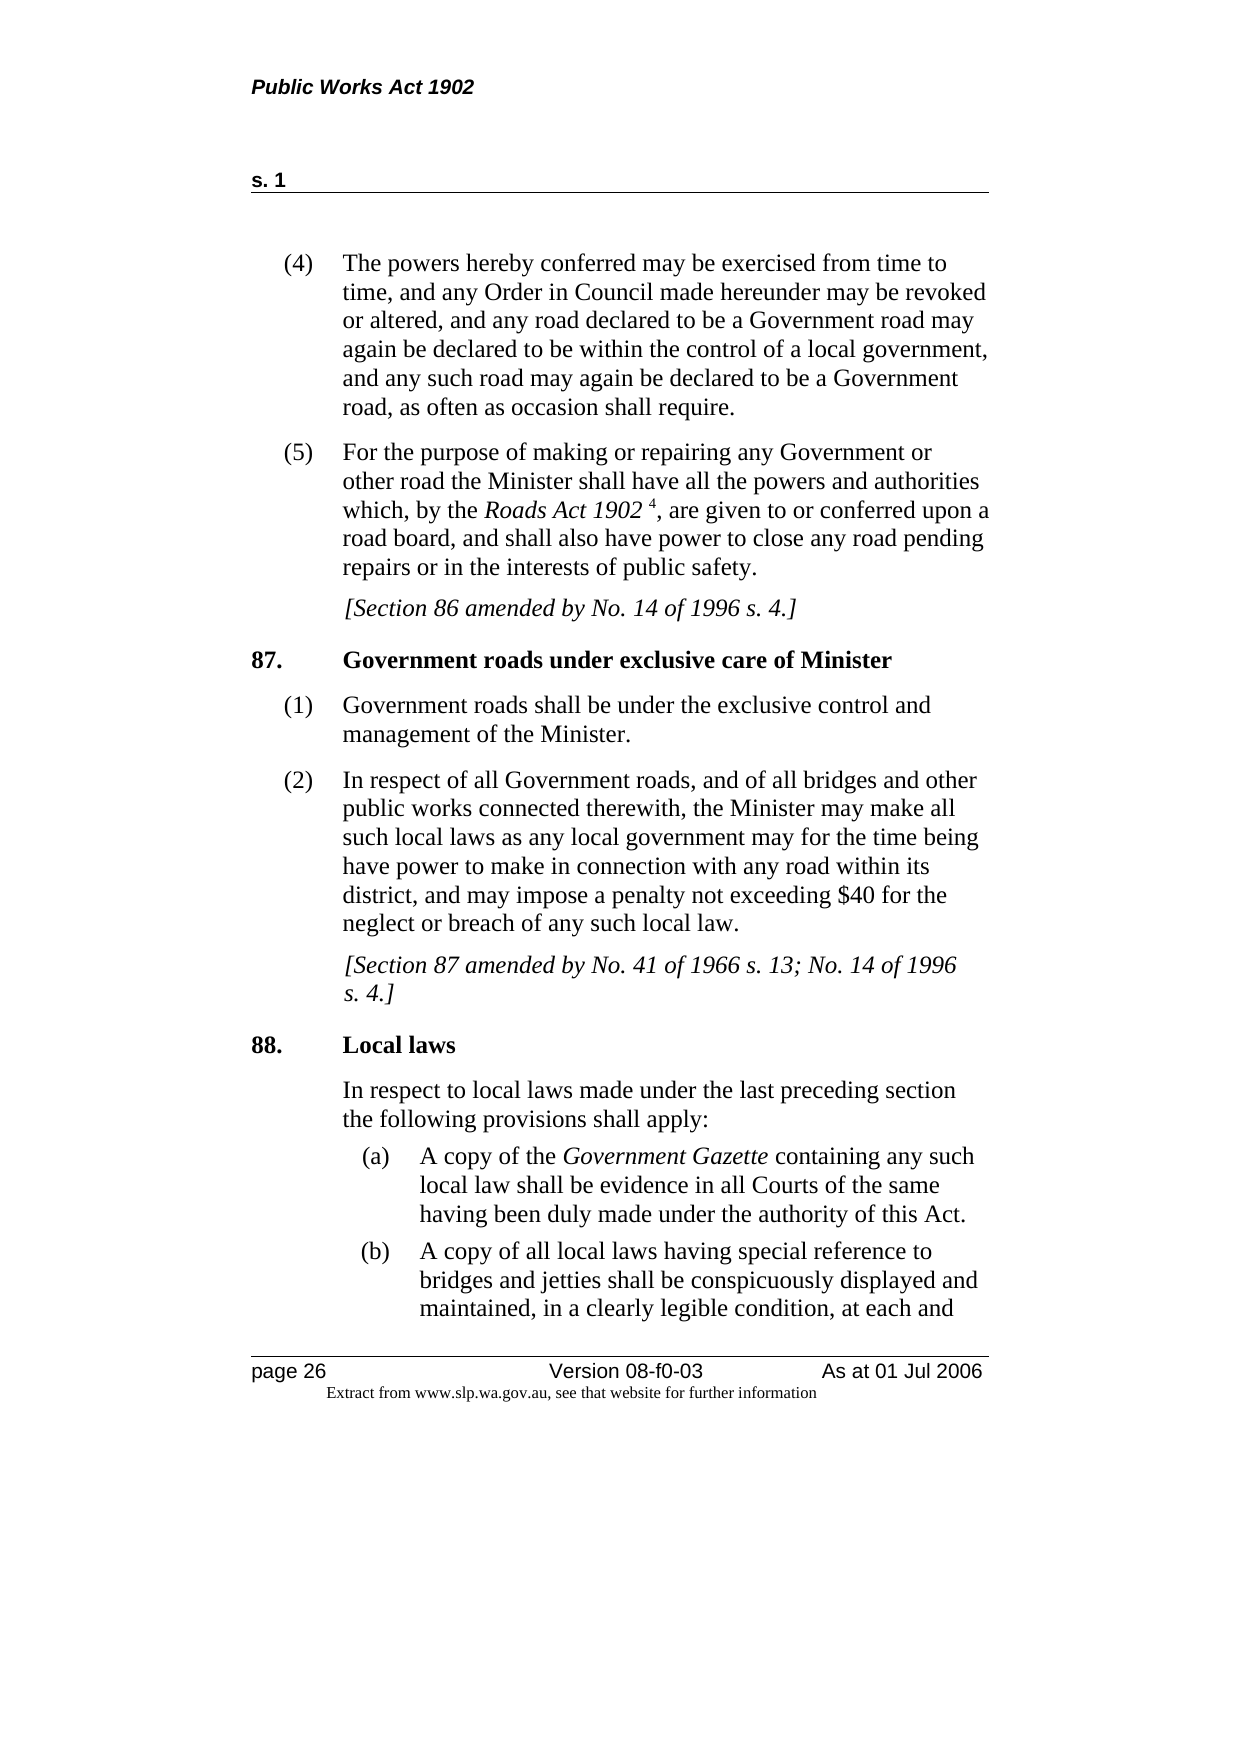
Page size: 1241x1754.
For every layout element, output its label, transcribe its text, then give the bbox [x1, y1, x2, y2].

text (2) In respect of all Government roads, and of all bridges and other public works connected therewith, the Minister may make all such local laws as any local government may for the time being have power to make in connection with any road within its district, and may impose a penalty not exceeding $40 for the neglect or breach of any such local law. [251, 765, 989, 937]
text (5) For the purpose of making or repairing any Government or other road the Minister shall have all the powers and authorities which, by the Roads Act 1902 4, are given to or conferred upon a road board, and shall also have power to close any road pending repairs or in the interests of public safety. [251, 437, 989, 581]
text (4) The powers hereby conferred may be exercised from time to time, and any Order in Council made hereunder may be revoked or altered, and any road declared to be a Government road may again be declared to be within the control of a local government, and any such road may again be declared to be a Government road, as often as occasion shall require. [251, 248, 989, 421]
subtitle 87. Government roads under exclusive care of Minister [251, 645, 989, 674]
text [Section 86 amended by No. 14 of 1996 s. 4.] [251, 593, 989, 622]
subtitle 88. Local laws [251, 1030, 989, 1059]
text In respect to local laws made under the last preceding section the following provisions shall apply: [251, 1076, 989, 1133]
text [Section 87 amended by No. 41 of 1966 s. 13; No. 14 of 1996 s. 4.] [251, 950, 989, 1007]
text (1) Government roads shall be under the exclusive control and management of the Minister. [251, 691, 989, 748]
text (a) A copy of the Government Gazette containing any such local law shall be evidence in all Courts of the same having been duly made under the authority of this Act. [251, 1141, 989, 1228]
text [251, 1236, 989, 1322]
